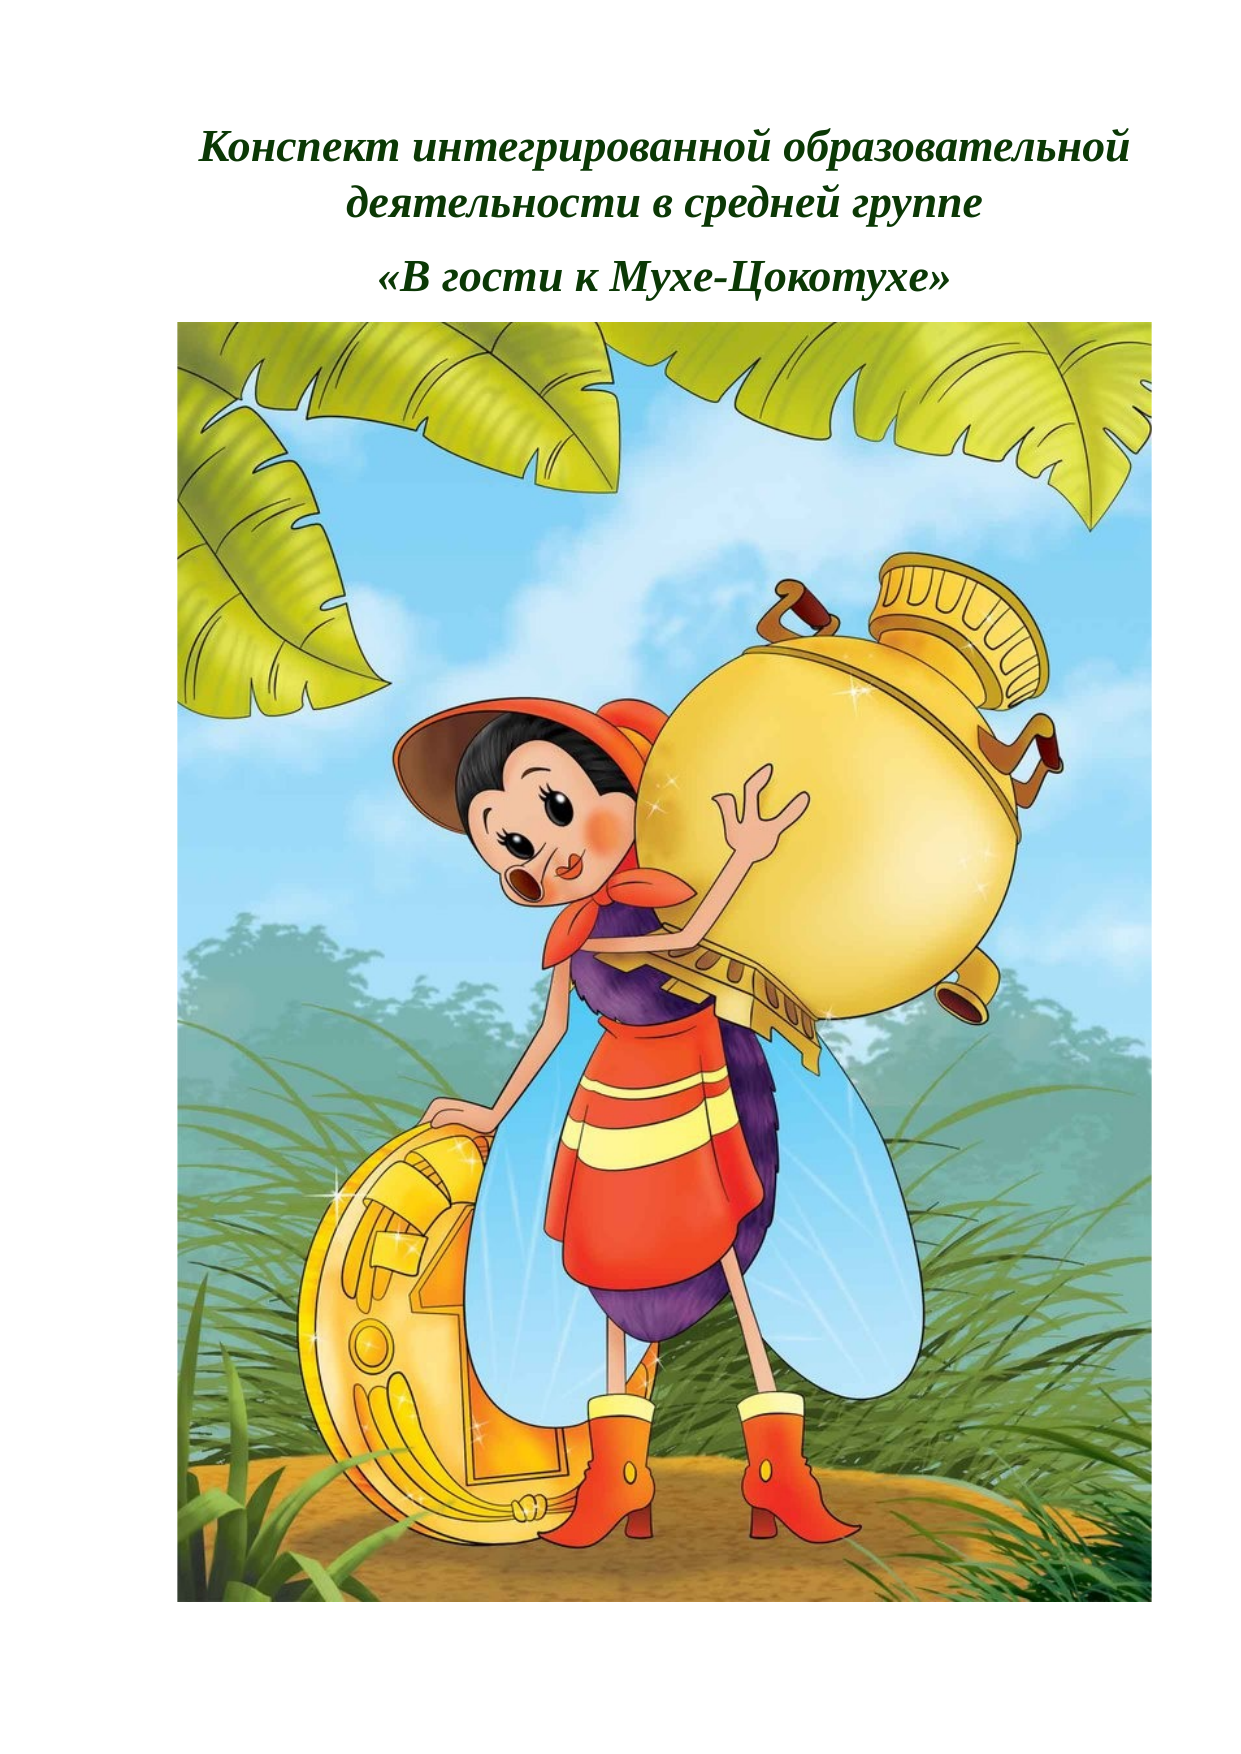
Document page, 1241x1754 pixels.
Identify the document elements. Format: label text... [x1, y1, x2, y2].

text Конспект интегрированной образовательной деятельности в средней группе [177, 118, 1152, 228]
text «В гости к Мухе-Цокотухе» [177, 248, 1152, 301]
picture [177, 322, 1152, 1602]
